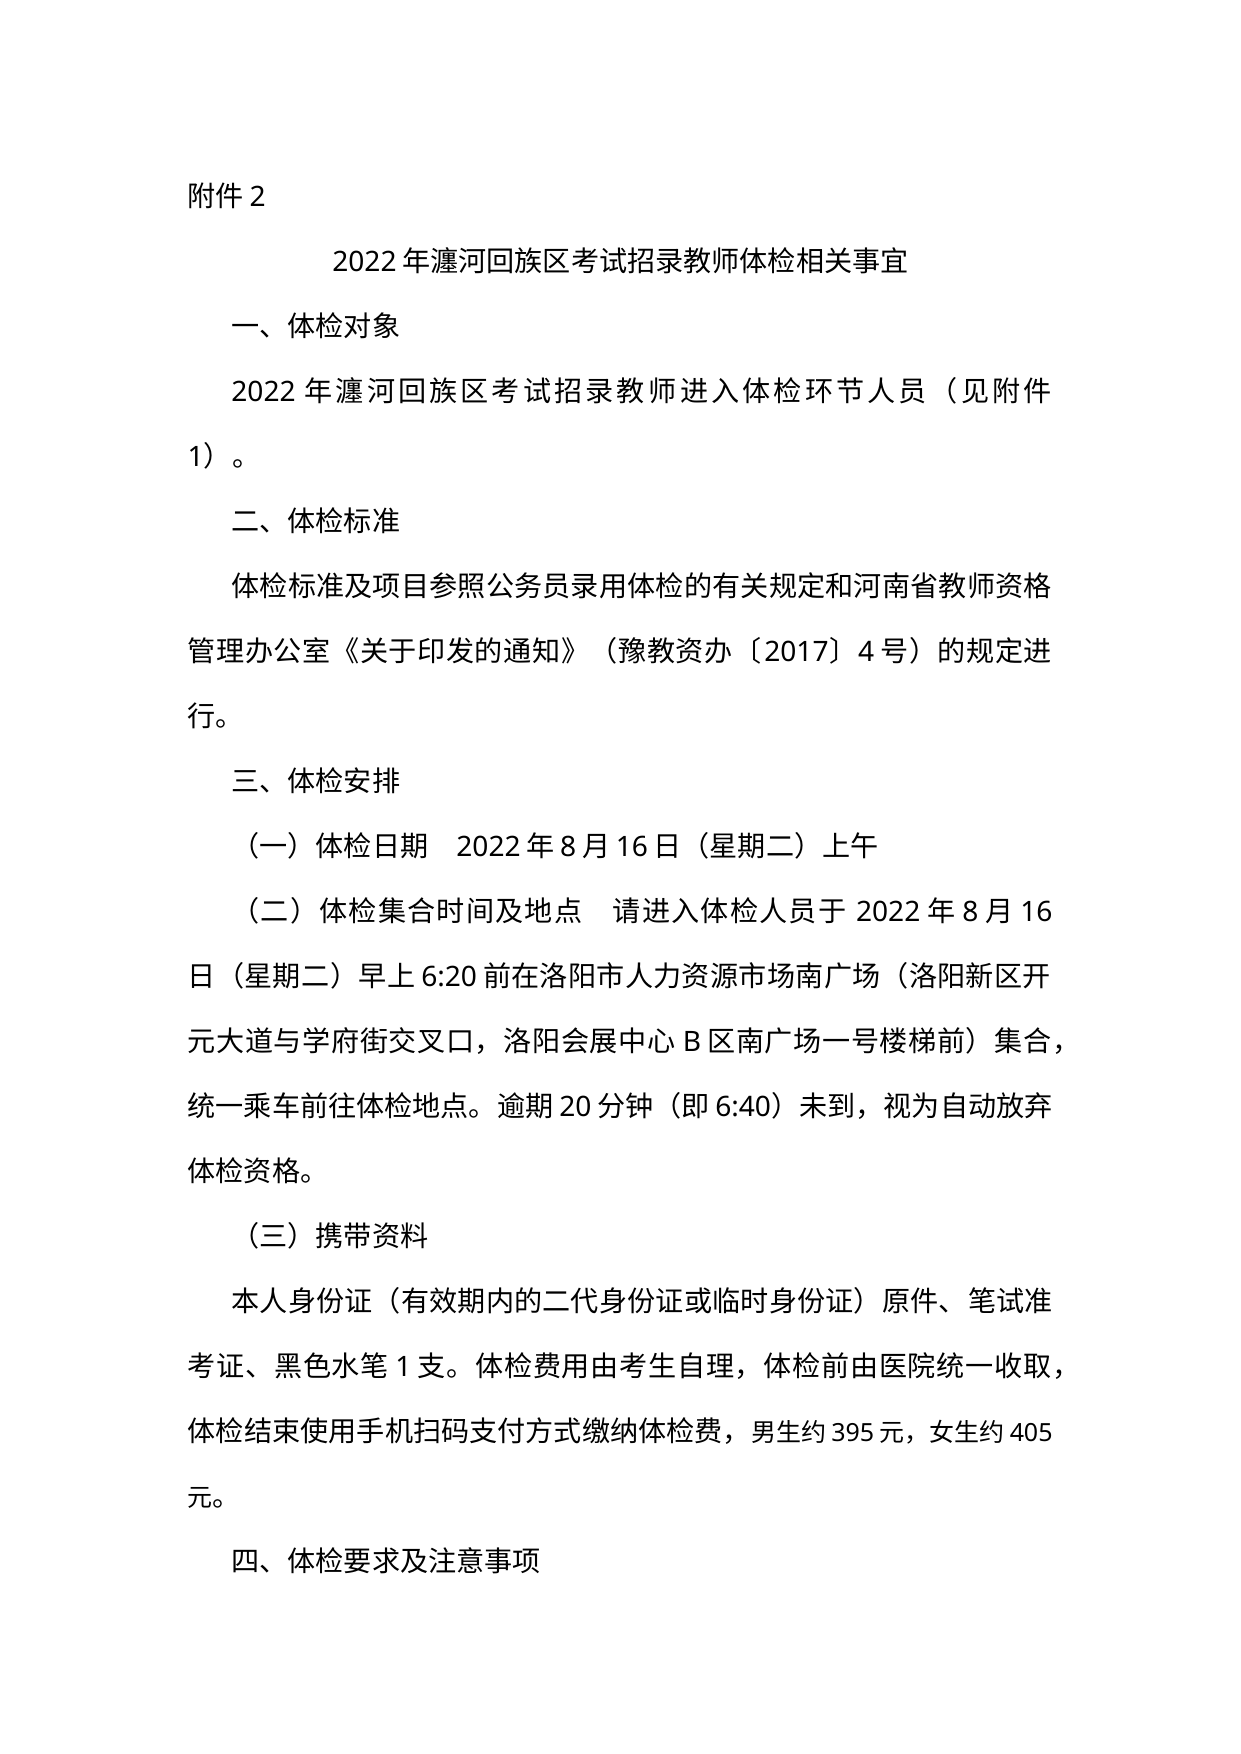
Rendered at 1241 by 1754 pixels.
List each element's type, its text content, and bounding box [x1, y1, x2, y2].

text 一、体检对象 [187, 292, 1053, 357]
text 体检标准及项目参照公务员录用体检的有关规定和河南省教师资格管理办公室《关于印发的通知》（豫教资办〔2017〕4号）的规定进行。 [187, 552, 1053, 747]
text 三、体检安排 [187, 747, 1053, 812]
text 2022年瀍河回族区考试招录教师体检相关事宜 [187, 227, 1053, 292]
text 本人身份证（有效期内的二代身份证或临时身份证）原件、笔试准考证、黑色水笔1支。体检费用由考生自理，体检前由医院统一收取，体检结束使用手机扫码支付方式缴纳体检费，男生约395元，女生约405元。 [187, 1267, 1053, 1527]
text 二、体检标准 [187, 487, 1053, 552]
text （二）体检集合时间及地点 请进入体检人员于2022年8月16日（星期二）早上6:20前在洛阳市人力资源市场南广场（洛阳新区开元大道与学府街交叉口，洛阳会展中心B区南广场一号楼梯前）集合，统一乘车前往体检地点。逾期20分钟（即6:40）未到，视为自动放弃体检资格。 [187, 877, 1053, 1202]
text 附件2 [187, 162, 1053, 227]
text （一）体检日期 2022年8月16日（星期二）上午 [187, 812, 1053, 877]
text 2022年瀍河回族区考试招录教师进入体检环节人员（见附件1）。 [187, 357, 1053, 487]
text 四、体检要求及注意事项 [187, 1527, 1053, 1592]
text （三）携带资料 [187, 1202, 1053, 1267]
